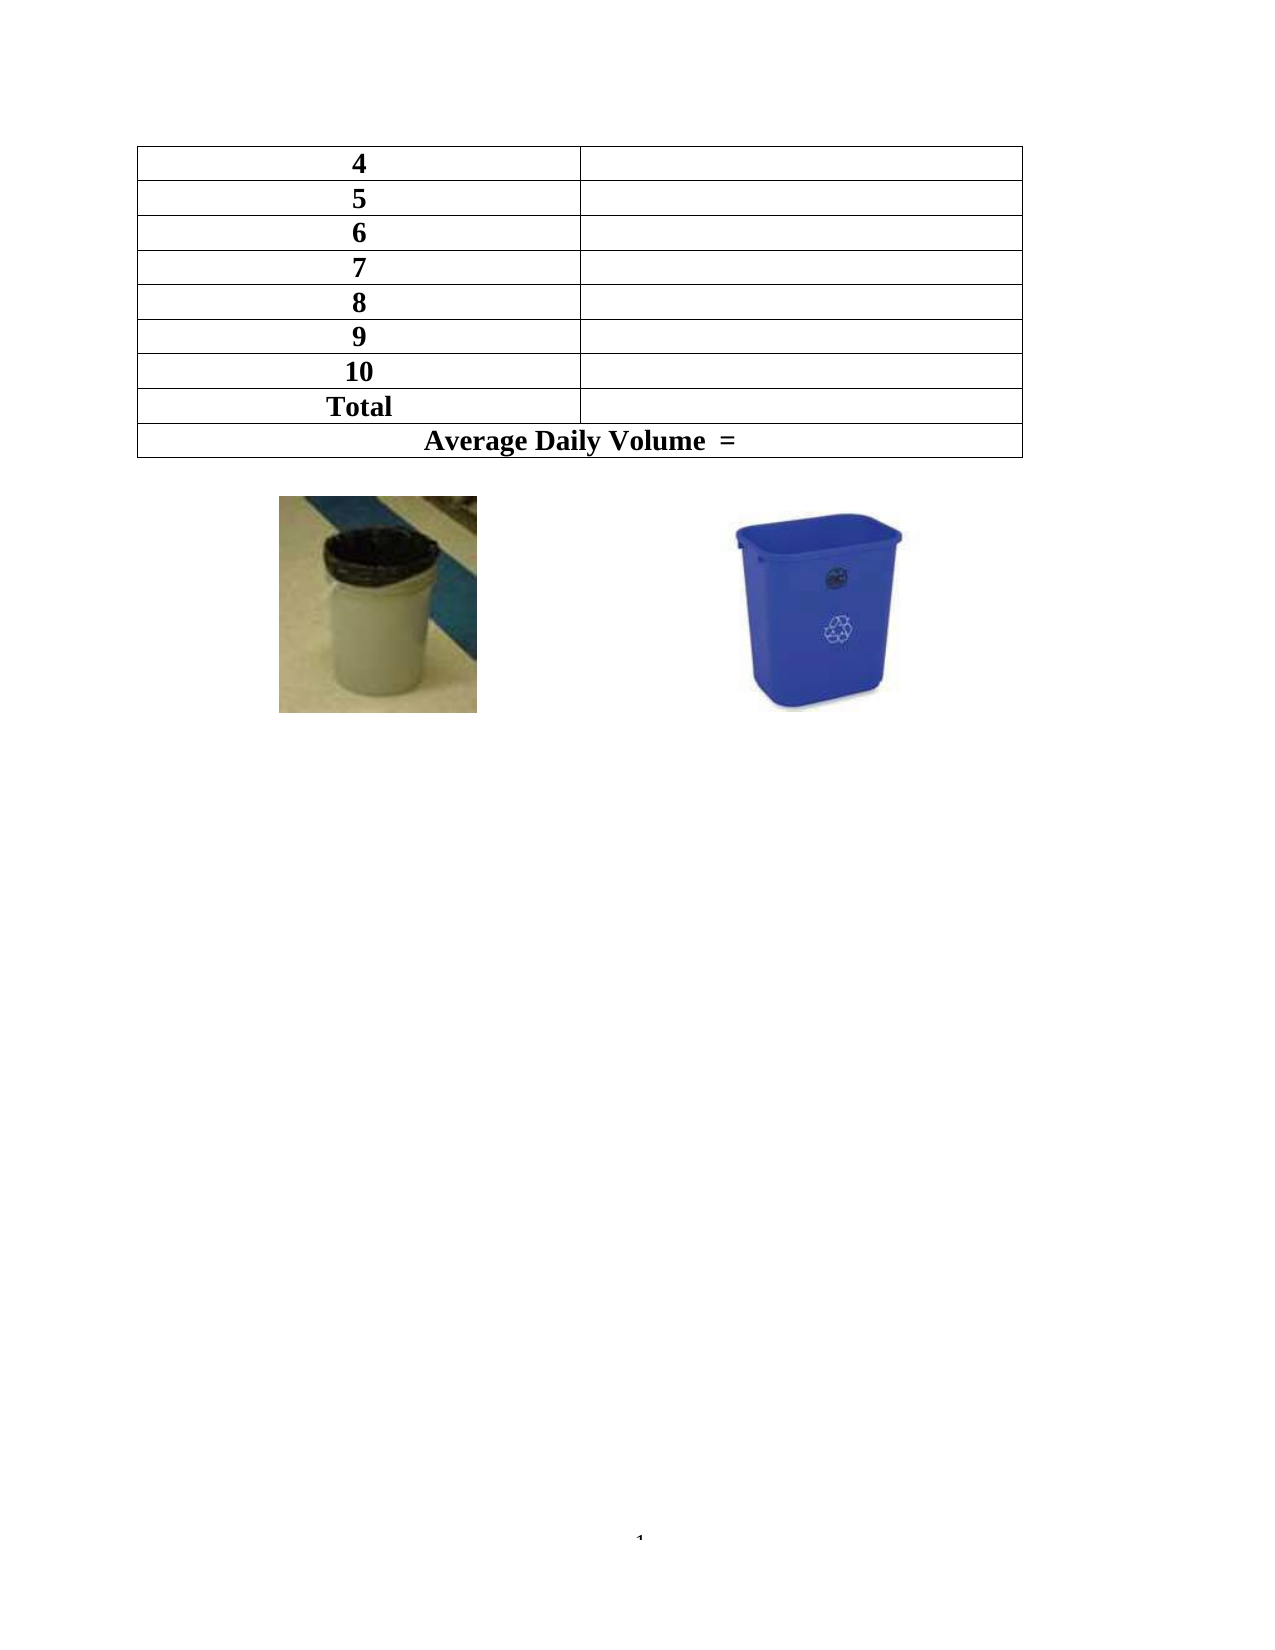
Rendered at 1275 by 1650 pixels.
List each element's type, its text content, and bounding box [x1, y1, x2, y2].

table_cell [581, 320, 1022, 353]
table_cell [581, 251, 1022, 284]
table_cell 4 [138, 147, 580, 180]
table_cell [581, 147, 1022, 180]
table_cell 8 [138, 285, 580, 319]
table_cell 10 [138, 354, 580, 388]
table_cell Average Daily Volume = [138, 424, 1022, 457]
table_cell [581, 181, 1022, 215]
table_cell 7 [138, 251, 580, 284]
table_cell 6 [138, 216, 580, 249]
picture [719, 511, 920, 712]
table_cell 9 [138, 320, 580, 353]
table_cell 5 [138, 181, 580, 215]
table_cell Total [138, 389, 580, 423]
table_cell [581, 216, 1022, 249]
table_cell [581, 285, 1022, 319]
table_cell [581, 354, 1022, 388]
picture [279, 496, 477, 713]
table_cell [581, 389, 1022, 423]
